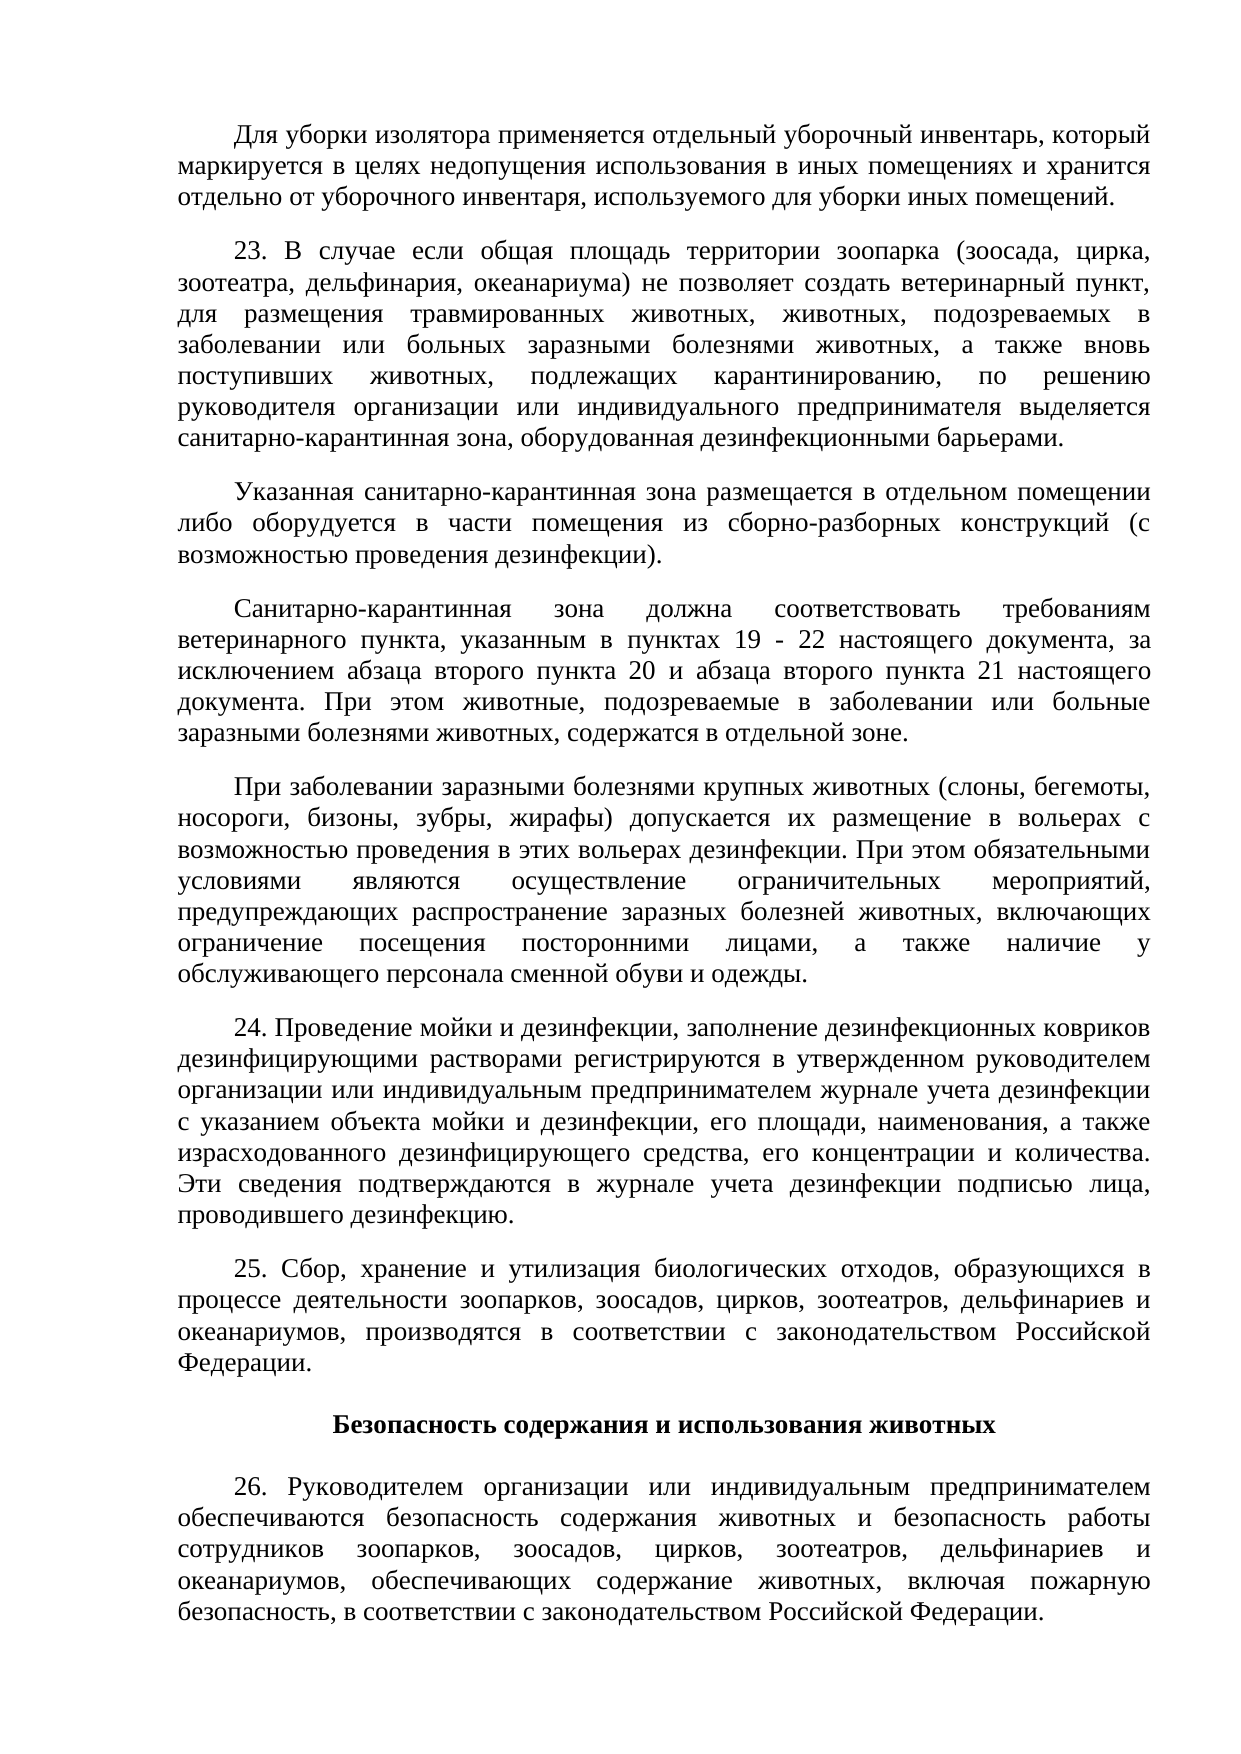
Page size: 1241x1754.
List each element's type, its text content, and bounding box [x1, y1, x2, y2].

text Для уборки изолятора применяется отдельный уборочный инвентарь, который маркируется в целях недопущения использования в иных помещениях и хранится отдельно от уборочного инвентаря, используемого для уборки иных помещений. [177, 118, 1152, 212]
text Указанная санитарно-карантинная зона размещается в отдельном помещении либо оборудуется в части помещения из сборно-разборных конструкций (с возможностью проведения дезинфекции). [177, 475, 1152, 569]
text 26. Руководителем организации или индивидуальным предпринимателем обеспечиваются безопасность содержания животных и безопасность работы сотрудников зоопарков, зоосадов, цирков, зоотеатров, дельфинариев и океанариумов, обеспечивающих содержание животных, включая пожарную безопасность, в соответствии с законодательством Российской Федерации. [177, 1470, 1152, 1626]
text 23. В случае если общая площадь территории зоопарка (зоосада, цирка, зоотеатра, дельфинария, океанариума) не позволяет создать ветеринарный пункт, для размещения травмированных животных, животных, подозреваемых в заболевании или больных заразными болезнями животных, а также вновь поступивших животных, подлежащих карантинированию, по решению руководителя организации или индивидуального предпринимателя выделяется санитарно-карантинная зона, оборудованная дезинфекционными барьерами. [177, 234, 1152, 452]
text При заболевании заразными болезнями крупных животных (слоны, бегемоты, носороги, бизоны, зубры, жирафы) допускается их размещение в вольерах с возможностью проведения в этих вольерах дезинфекции. При этом обязательными условиями являются осуществление ограничительных мероприятий, предупреждающих распространение заразных болезней животных, включающих ограничение посещения посторонними лицами, а также наличие у обслуживающего персонала сменной обуви и одежды. [177, 770, 1152, 988]
text 24. Проведение мойки и дезинфекции, заполнение дезинфекционных ковриков дезинфицирующими растворами регистрируются в утвержденном руководителем организации или индивидуальным предпринимателем журнале учета дезинфекции с указанием объекта мойки и дезинфекции, его площади, наименования, а также израсходованного дезинфицирующего средства, его концентрации и количества. Эти сведения подтверждаются в журнале учета дезинфекции подписью лица, проводившего дезинфекцию. [177, 1011, 1152, 1229]
text Санитарно-карантинная зона должна соответствовать требованиям ветеринарного пункта, указанным в пунктах 19 - 22 настоящего документа, за исключением абзаца второго пункта 20 и абзаца второго пункта 21 настоящего документа. При этом животные, подозреваемые в заболевании или больные заразными болезнями животных, содержатся в отдельной зоне. [177, 592, 1152, 747]
text Безопасность содержания и использования животных [177, 1408, 1152, 1439]
text 25. Сбор, хранение и утилизация биологических отходов, образующихся в процессе деятельности зоопарков, зоосадов, цирков, зоотеатров, дельфинариев и океанариумов, производятся в соответствии с законодательством Российской Федерации. [177, 1252, 1152, 1377]
